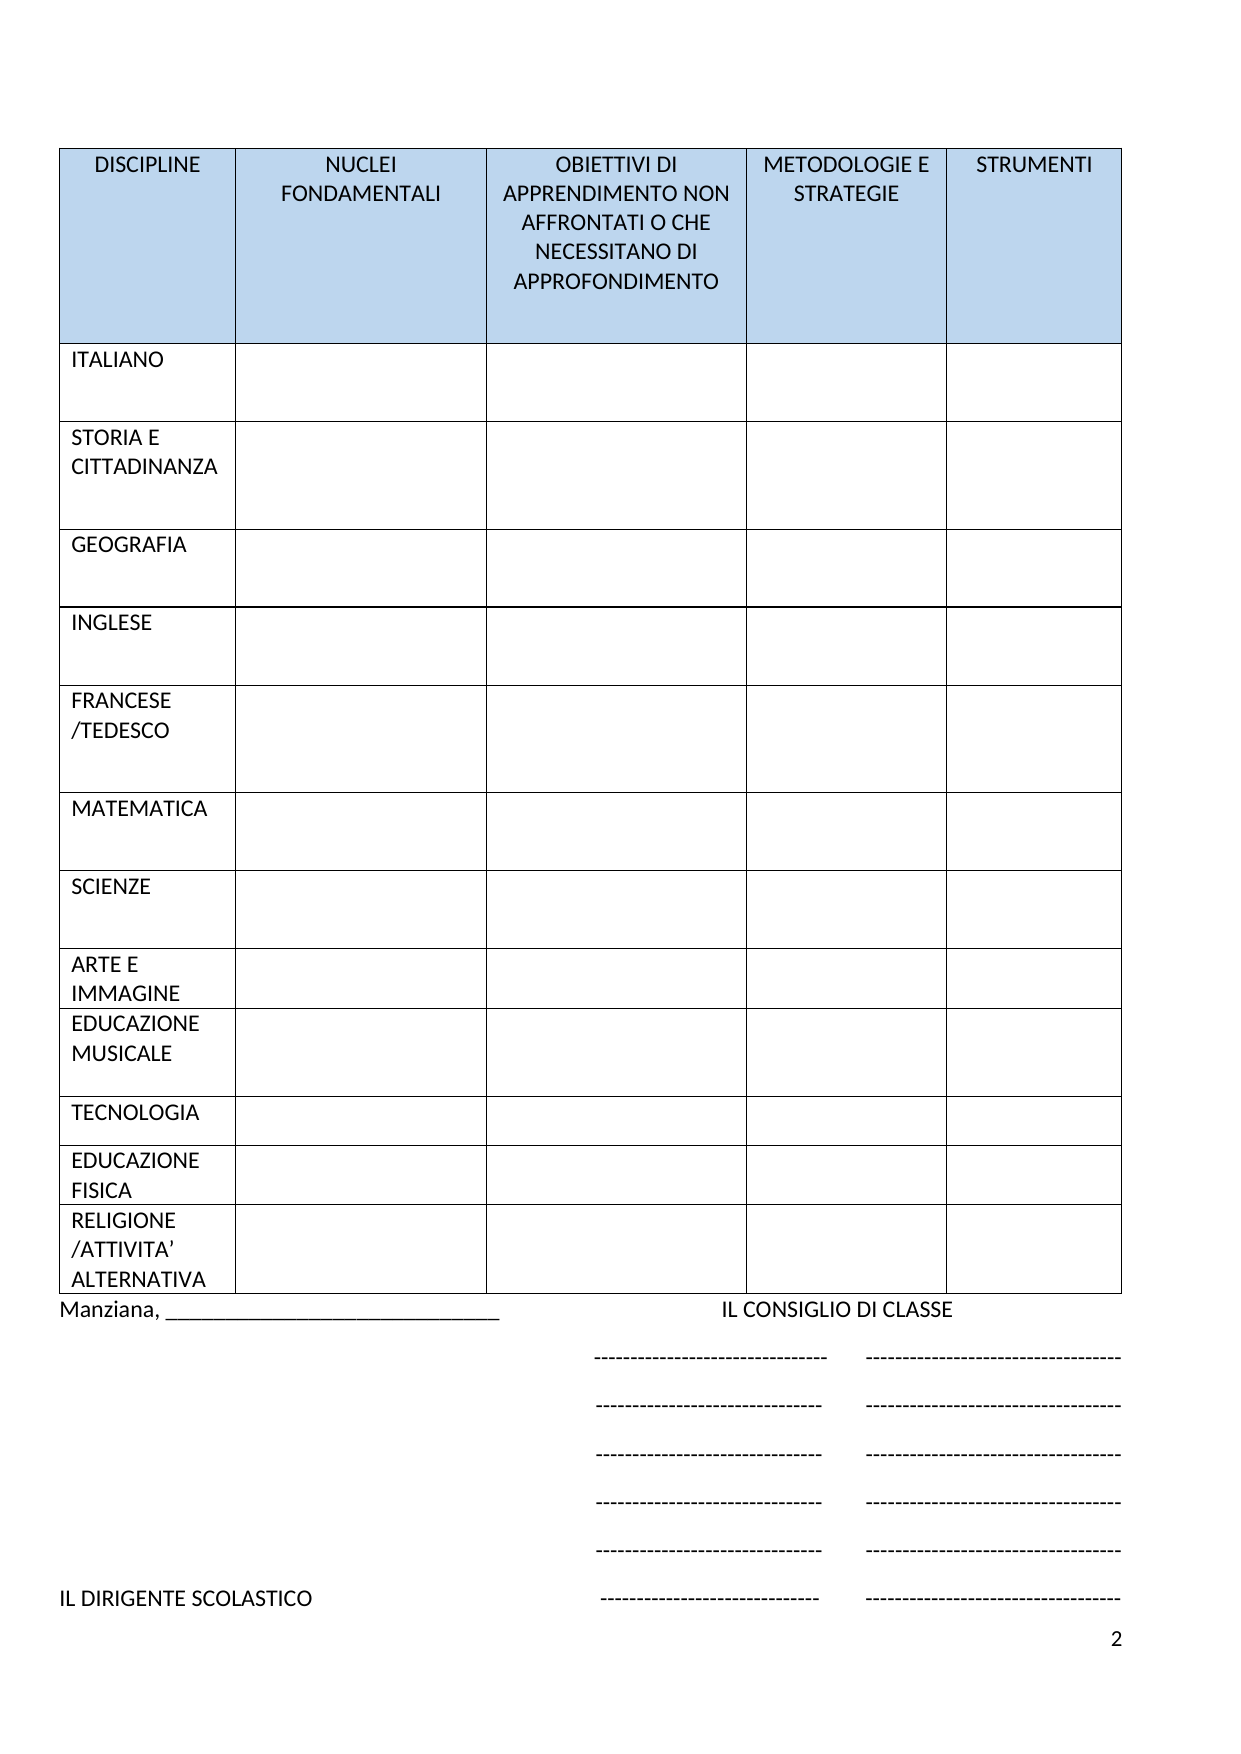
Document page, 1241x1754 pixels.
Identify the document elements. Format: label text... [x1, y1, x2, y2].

table_cell [947, 1146, 1121, 1204]
table_cell [947, 422, 1121, 528]
table_cell INGLESE [60, 608, 235, 684]
table_cell MATEMATICA [60, 793, 235, 870]
table_cell [947, 1009, 1121, 1096]
table_cell TECNOLOGIA [60, 1097, 235, 1144]
table_cell ARTE E IMMAGINE [60, 949, 235, 1007]
table_cell [747, 949, 946, 1007]
table_cell [236, 1097, 486, 1144]
table_cell ITALIANO [60, 344, 235, 421]
table_cell [236, 1009, 486, 1096]
table_cell [487, 344, 746, 421]
table_cell [236, 1146, 486, 1204]
table_cell [947, 530, 1121, 606]
table_cell [947, 1205, 1121, 1293]
table_cell [487, 1205, 746, 1293]
table_cell [747, 793, 946, 870]
table_cell EDUCAZIONE FISICA [60, 1146, 235, 1204]
table_cell [747, 686, 946, 792]
table_cell [487, 871, 746, 948]
table_cell [747, 1097, 946, 1144]
table_cell [236, 793, 486, 870]
table_cell [947, 1097, 1121, 1144]
table_cell [487, 422, 746, 528]
table_cell [487, 1097, 746, 1144]
table_cell [747, 1205, 946, 1293]
table_header OBIETTIVI DI APPRENDIMENTO NON AFFRONTATI O CHE NECESSITANO DI APPROFONDIMENTO [487, 149, 746, 343]
text ------------------------------- ----------------------------------- [59, 1535, 1122, 1564]
table_cell [236, 949, 486, 1007]
table_cell RELIGIONE /ATTIVITA’ ALTERNATIVA [60, 1205, 235, 1293]
table_cell [236, 686, 486, 792]
table_cell [947, 686, 1121, 792]
table_cell [747, 608, 946, 684]
table_header NUCLEI FONDAMENTALI [236, 149, 486, 343]
table_cell [947, 344, 1121, 421]
table_cell [947, 949, 1121, 1007]
table_cell [236, 1205, 486, 1293]
text -------------------------------- ----------------------------------- [59, 1342, 1122, 1371]
text ------------------------------- ----------------------------------- [59, 1439, 1122, 1468]
table_cell [487, 949, 746, 1007]
table_cell [747, 530, 946, 606]
table_cell [487, 1146, 746, 1204]
table_cell GEOGRAFIA [60, 530, 235, 606]
text IL DIRIGENTE SCOLASTICO ------------------------------ ----------------------------------- [59, 1583, 1122, 1613]
text Manziana, ____________________________ IL CONSIGLIO DI CLASSE [59, 1294, 1122, 1323]
text ------------------------------- ----------------------------------- [59, 1390, 1122, 1420]
table_cell [487, 608, 746, 684]
table_cell STORIA E CITTADINANZA [60, 422, 235, 528]
table_header METODOLOGIE E STRATEGIE [747, 149, 946, 343]
table_cell [487, 793, 746, 870]
table_cell [747, 871, 946, 948]
table_cell [236, 530, 486, 606]
table_cell [747, 1009, 946, 1096]
table_header DISCIPLINE [60, 149, 235, 343]
table_cell [236, 422, 486, 528]
text ------------------------------- ----------------------------------- [59, 1487, 1122, 1516]
table_cell [487, 1009, 746, 1096]
table_cell [747, 1146, 946, 1204]
table_cell [487, 686, 746, 792]
table_cell [747, 422, 946, 528]
table_cell FRANCESE /TEDESCO [60, 686, 235, 792]
table_cell [236, 871, 486, 948]
table_cell [236, 608, 486, 684]
table_header STRUMENTI [947, 149, 1121, 343]
table_cell [947, 608, 1121, 684]
table_cell SCIENZE [60, 871, 235, 948]
table_cell [747, 344, 946, 421]
table_cell [487, 530, 746, 606]
table_cell [947, 793, 1121, 870]
table_cell [236, 344, 486, 421]
table_cell EDUCAZIONE MUSICALE [60, 1009, 235, 1096]
table_cell [947, 871, 1121, 948]
